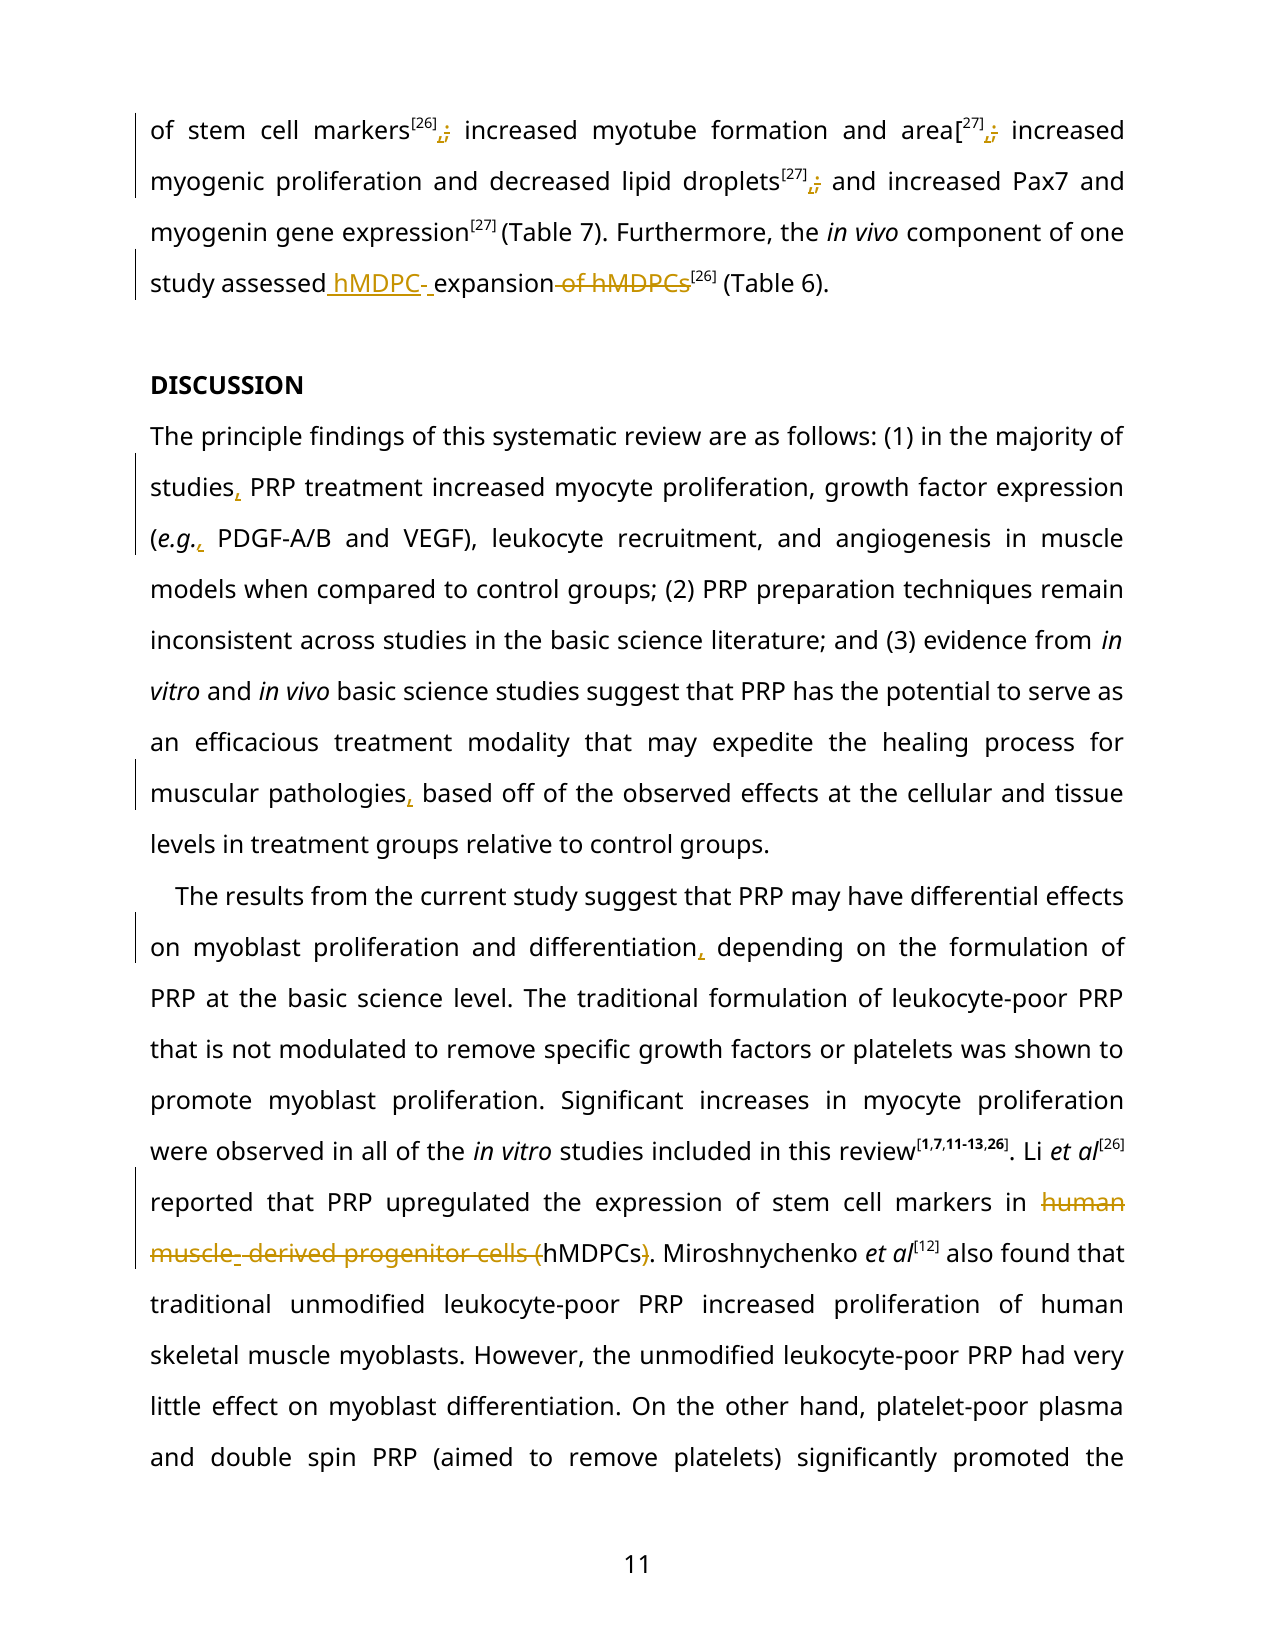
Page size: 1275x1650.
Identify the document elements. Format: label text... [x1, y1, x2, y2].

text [150, 878, 1125, 1474]
text DISCUSSION [150, 368, 1125, 402]
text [150, 112, 1125, 300]
text The principle findings of this systematic review are as follows: (1) in the majority of studies PRP treatment increased myocyte proliferation, growth factor expression (e.g. PDGF-A/B and VEGF), leukocyte recruitment, and angiogenesis in muscle models when compared to control groups; (2) PRP preparation techniques remain inconsistent across studies in the basic science literature; and (3) evidence from in vitro and in vivo basic science studies suggest that PRP has the potential to serve as an efficacious treatment modality that may expedite the healing process for muscular pathologies based off of the observed effects at the cellular and tissue levels in treatment groups relative to control groups. [150, 419, 1125, 861]
